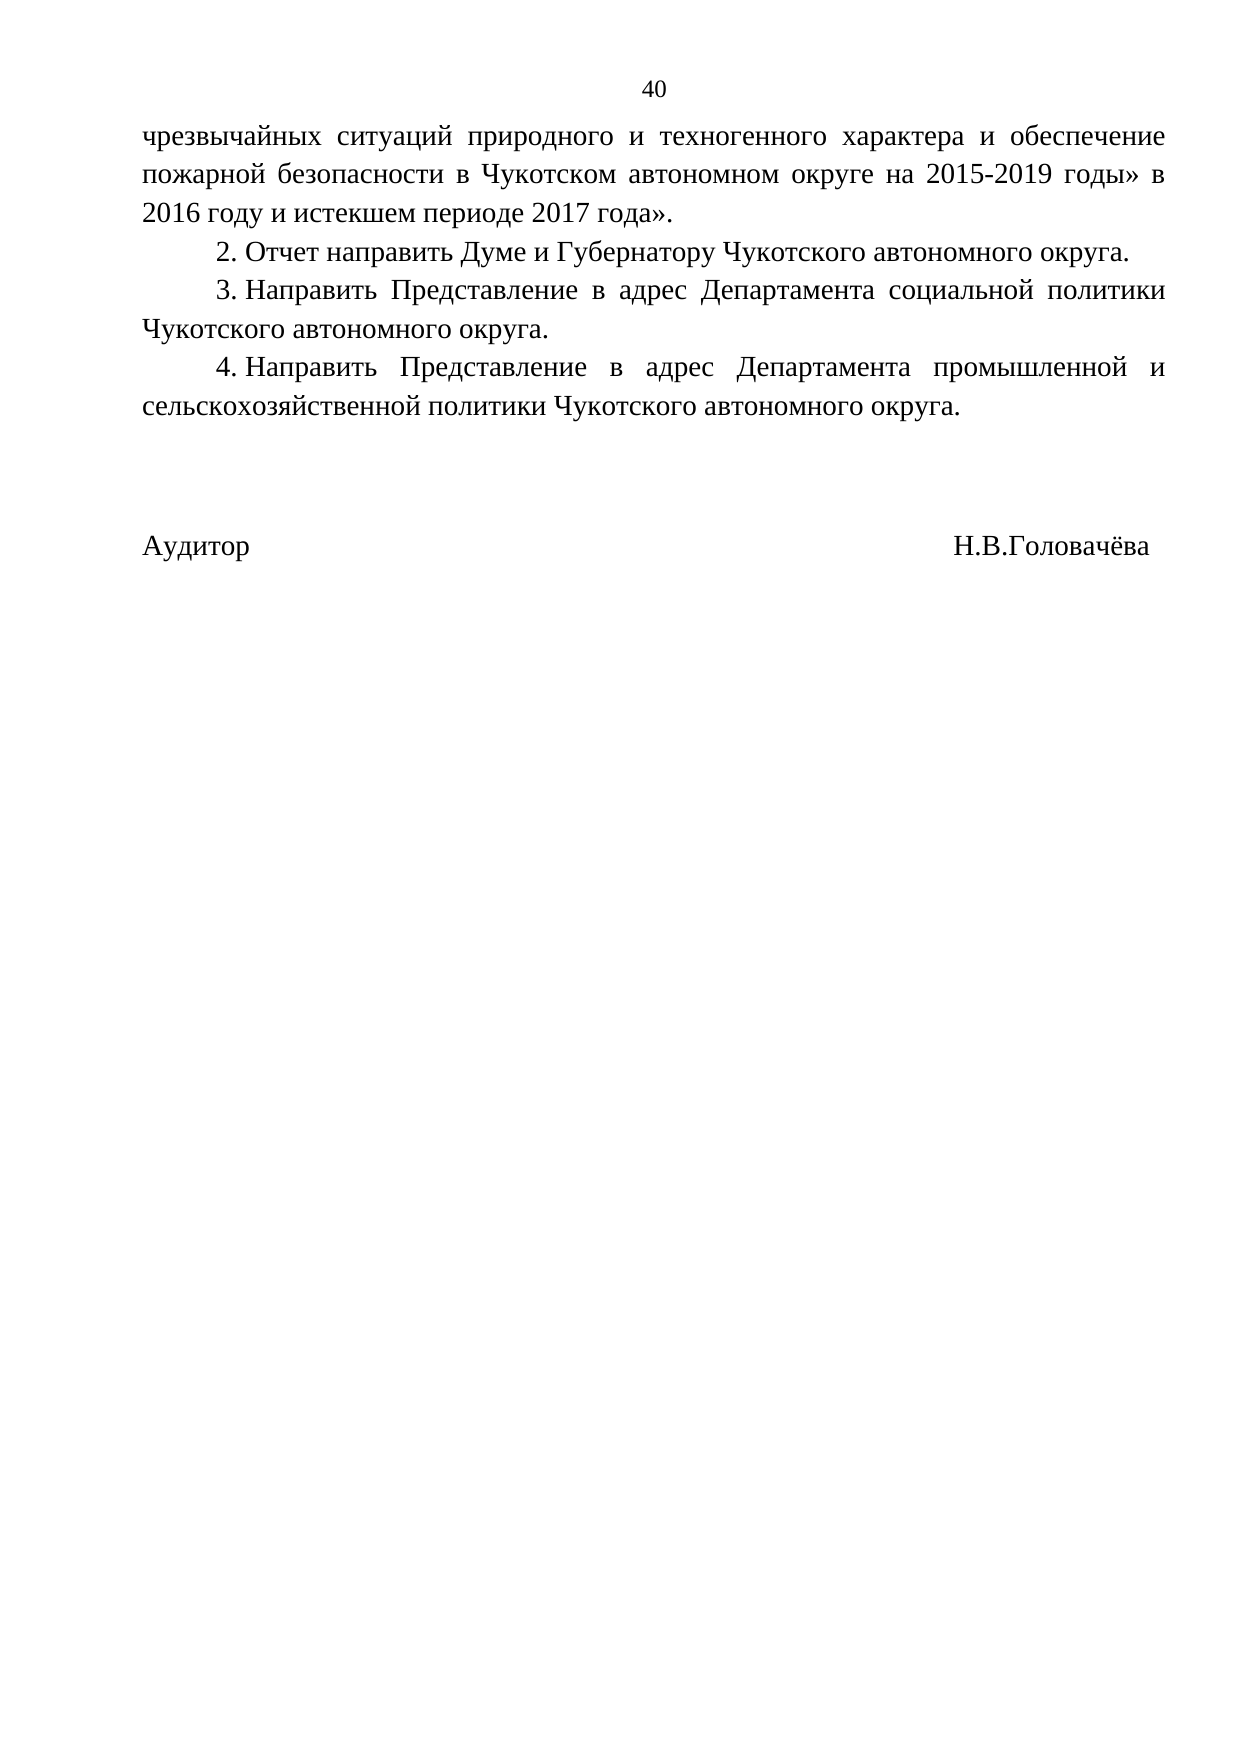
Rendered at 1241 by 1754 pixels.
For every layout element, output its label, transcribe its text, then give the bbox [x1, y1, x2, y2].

text 3. Направить Представление в адрес Департамента социальной политики Чукотского автономного округа. [142, 272, 1166, 344]
text Аудитор Н.В.Головачёва [142, 528, 1166, 562]
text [142, 118, 1166, 229]
text 4. Направить Представление в адрес Департамента промышленной и сельскохозяйственной политики Чукотского автономного округа. [142, 349, 1166, 421]
text 2. Отчет направить Думе и Губернатору Чукотского автономного округа. [142, 234, 1166, 267]
